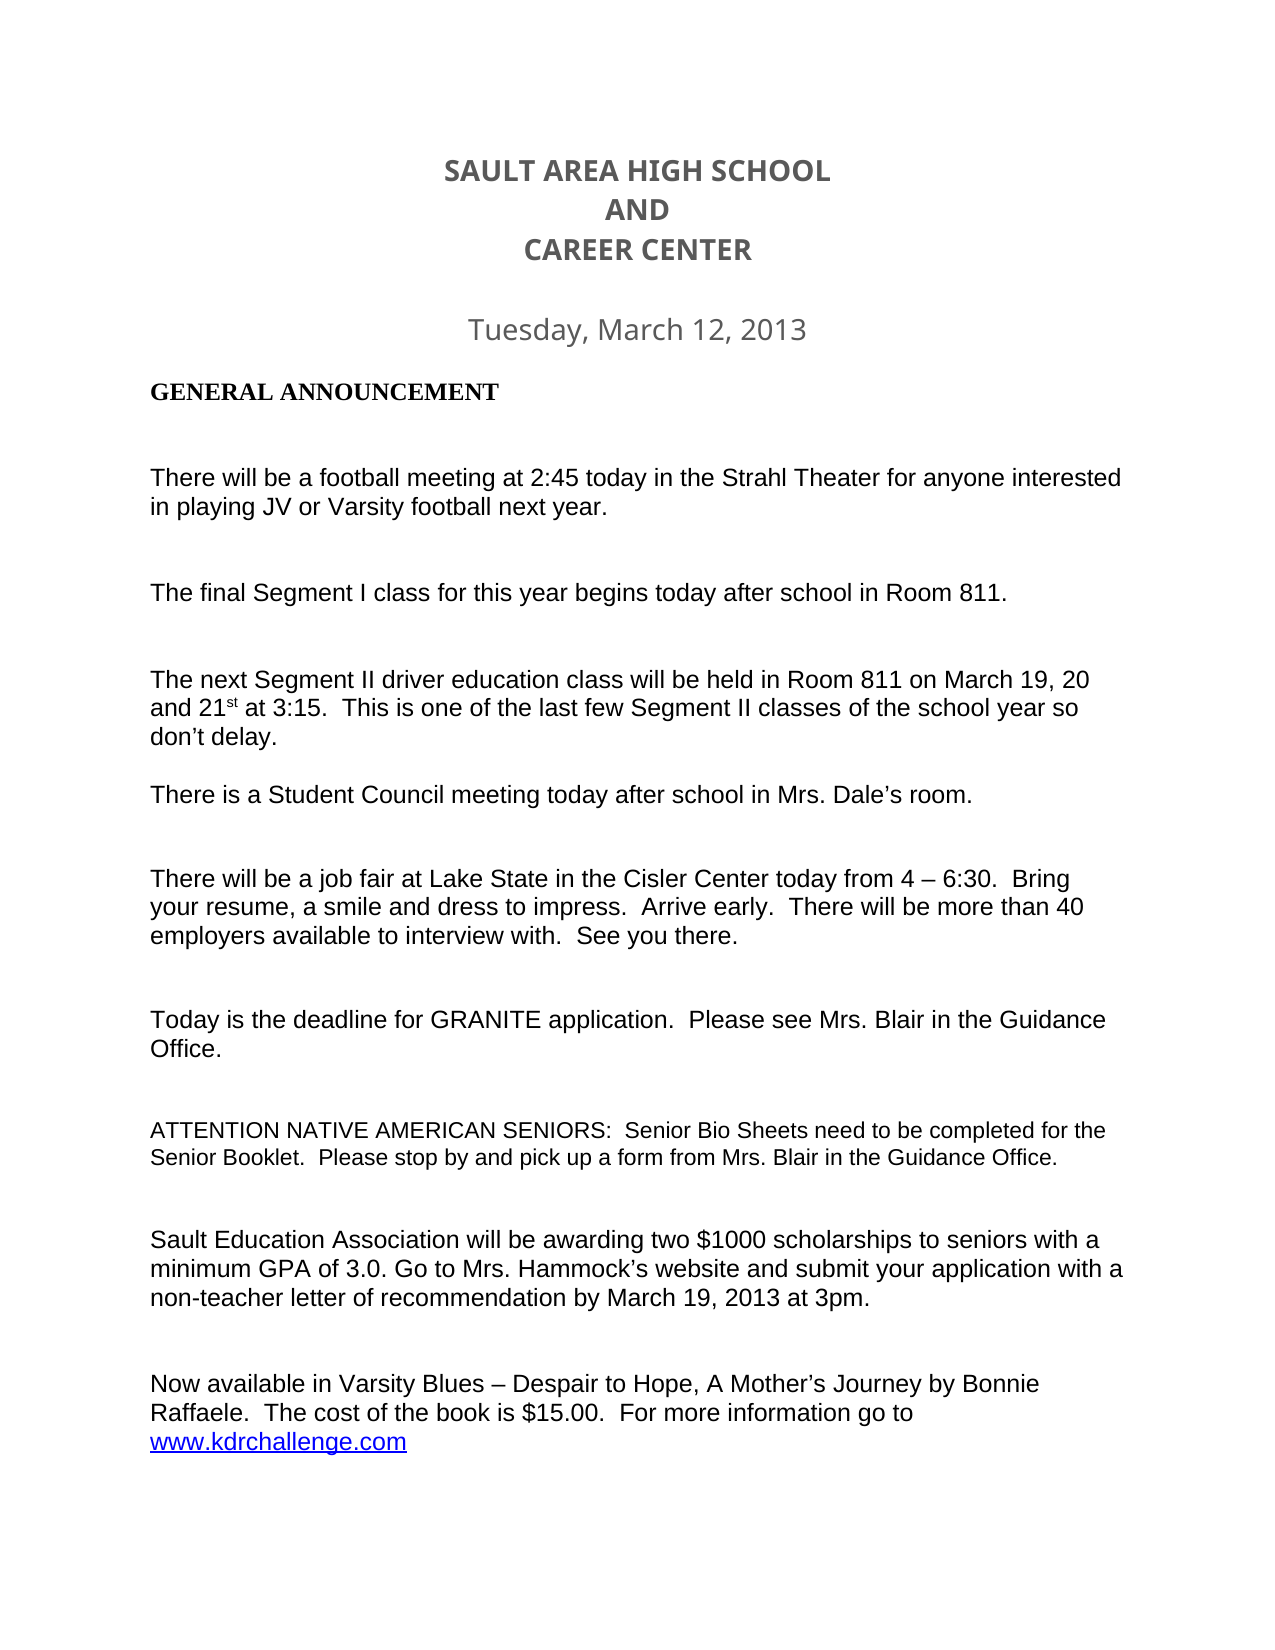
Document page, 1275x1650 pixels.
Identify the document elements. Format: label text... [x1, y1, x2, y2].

text Today is the deadline for GRANITE application. Please see Mrs. Blair in the Guidance Office. [150, 1005, 1125, 1062]
text Tuesday, March 12, 2013 [150, 309, 1125, 348]
text Now available in Varsity Blues – Despair to Hope, A Mother’s Journey by Bonnie Raffaele. The cost of the book is $15.00. For more information go to www.kdrchallenge.com [150, 1369, 1125, 1455]
text There will be a football meeting at 2:45 today in the Strahl Theater for anyone interested in playing JV or Varsity football next year. [150, 463, 1125, 521]
text There will be a job fair at Lake State in the Cisler Center today from 4 – 6:30. Bring your resume, a smile and dress to impress. Arrive early. There will be more than 40 employers available to interview with. See you there. [150, 863, 1125, 950]
text GENERAL ANNOUNCEMENT [150, 377, 1125, 406]
text CAREER CENTER [150, 229, 1125, 269]
text SAULT AREA HIGH SCHOOL [150, 150, 1125, 190]
text The next Segment II driver education class will be held in Room 811 on March 19, 20 and 21st at 3:15. This is one of the last few Segment II classes of the school year so don’t delay. [150, 665, 1125, 751]
text Sault Education Association will be awarding two $1000 scholarships to seniors with a minimum GPA of 3.0. Go to Mrs. Hammock’s website and submit your application with a non-teacher letter of recommendation by March 19, 2013 at 3pm. [150, 1225, 1125, 1312]
text There is a Student Council meeting today after school in Mrs. Dale’s room. [150, 780, 1125, 808]
text ATTENTION NATIVE AMERICAN SENIORS: Senior Bio Sheets need to be completed for the Senior Booklet. Please stop by and pick up a form from Mrs. Blair in the Guidance Office. [150, 1117, 1125, 1170]
text AND [150, 190, 1125, 229]
text The final Segment I class for this year begins today after school in Room 811. [150, 578, 1125, 607]
